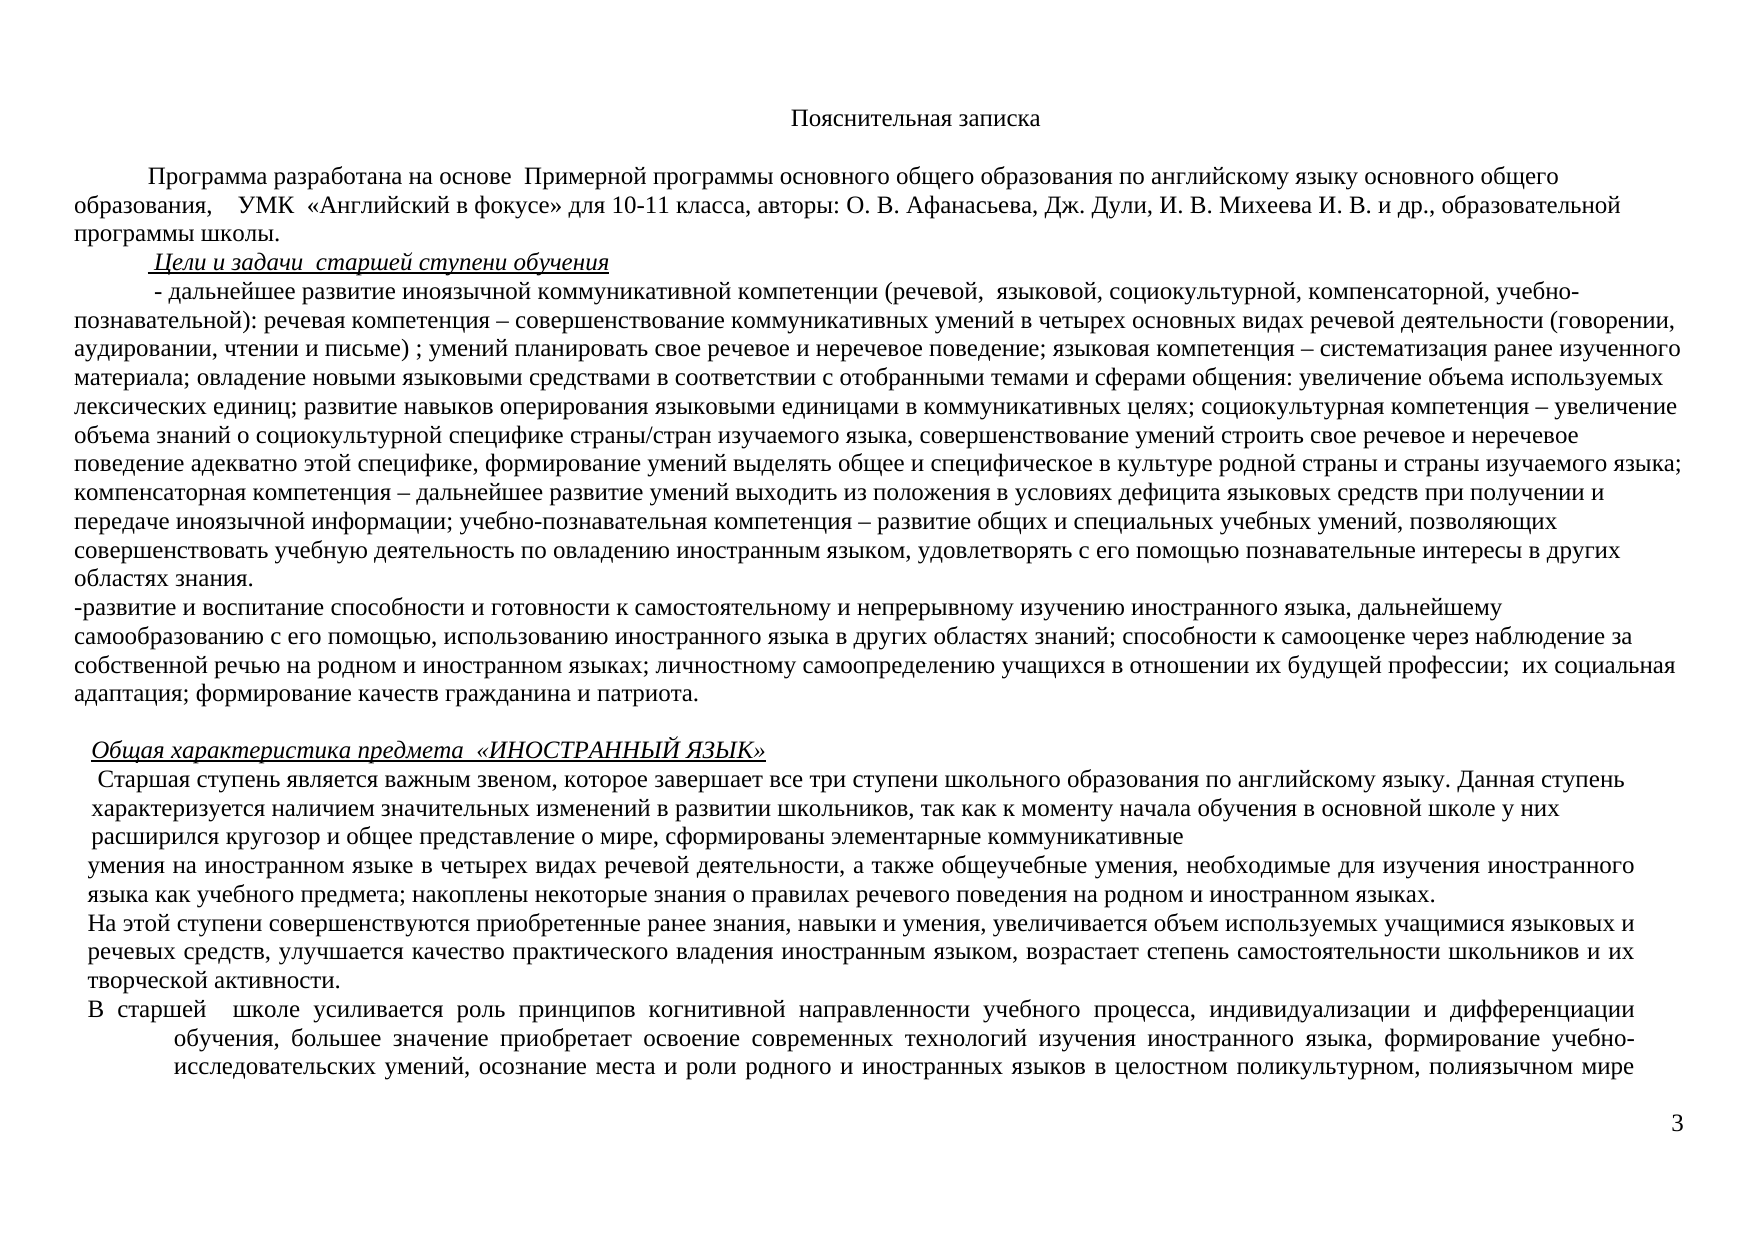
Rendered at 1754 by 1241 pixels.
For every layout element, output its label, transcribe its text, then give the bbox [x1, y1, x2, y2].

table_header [74, 707, 1647, 1080]
text Цели и задачи старшей ступени обучения [74, 247, 1683, 276]
text -развитие и воспитание способности и готовности к самостоятельному и непрерывному изучению иностранного языка, дальнейшему самообразованию с его помощью, использованию иностранного языка в других областях знаний; способности к самооценке через наблюдение за собственной речью на родном и иностранном языках; личностному самоопределению учащихся в отношении их будущей профессии; их социальная адаптация; формирование качеств гражданина и патриота. [74, 592, 1683, 707]
text - дальнейшее развитие иноязычной коммуникативной компетенции (речевой, языковой, социокультурной, компенсаторной, учебно-познавательной): речевая компетенция – совершенствование коммуникативных умений в четырех основных видах речевой деятельности (говорении, аудировании, чтении и письме) ; умений планировать свое речевое и неречевое поведение; языковая компетенция – систематизация ранее изученного материала; овладение новыми языковыми средствами в соответствии с отобранными темами и сферами общения: увеличение объема используемых лексических единиц; развитие навыков оперирования языковыми единицами в коммуникативных целях; социокультурная компетенция – увеличение объема знаний о социокультурной специфике страны/стран изучаемого языка, совершенствование умений строить свое речевое и неречевое поведение адекватно этой специфике, формирование умений выделять общее и специфическое в культуре родной страны и страны изучаемого языка; компенсаторная компетенция – дальнейшее развитие умений выходить из положения в условиях дефицита языковых средств при получении и передаче иноязычной информации; учебно-познавательная компетенция – развитие общих и специальных учебных умений, позволяющих совершенствовать учебную деятельность по овладению иностранным языком, удовлетворять с его помощью познавательные интересы в других областях знания. [74, 276, 1683, 592]
text Пояснительная записка [74, 103, 1683, 132]
text Программа разработана на основе Примерной программы основного общего образования по английскому языку основного общего образования, УМК «Английский в фокусе» для 10-11 класса, авторы: О. В. Афанасьева, Дж. Дули, И. В. Михеева И. В. и др., образовательной программы школы. [74, 161, 1683, 247]
